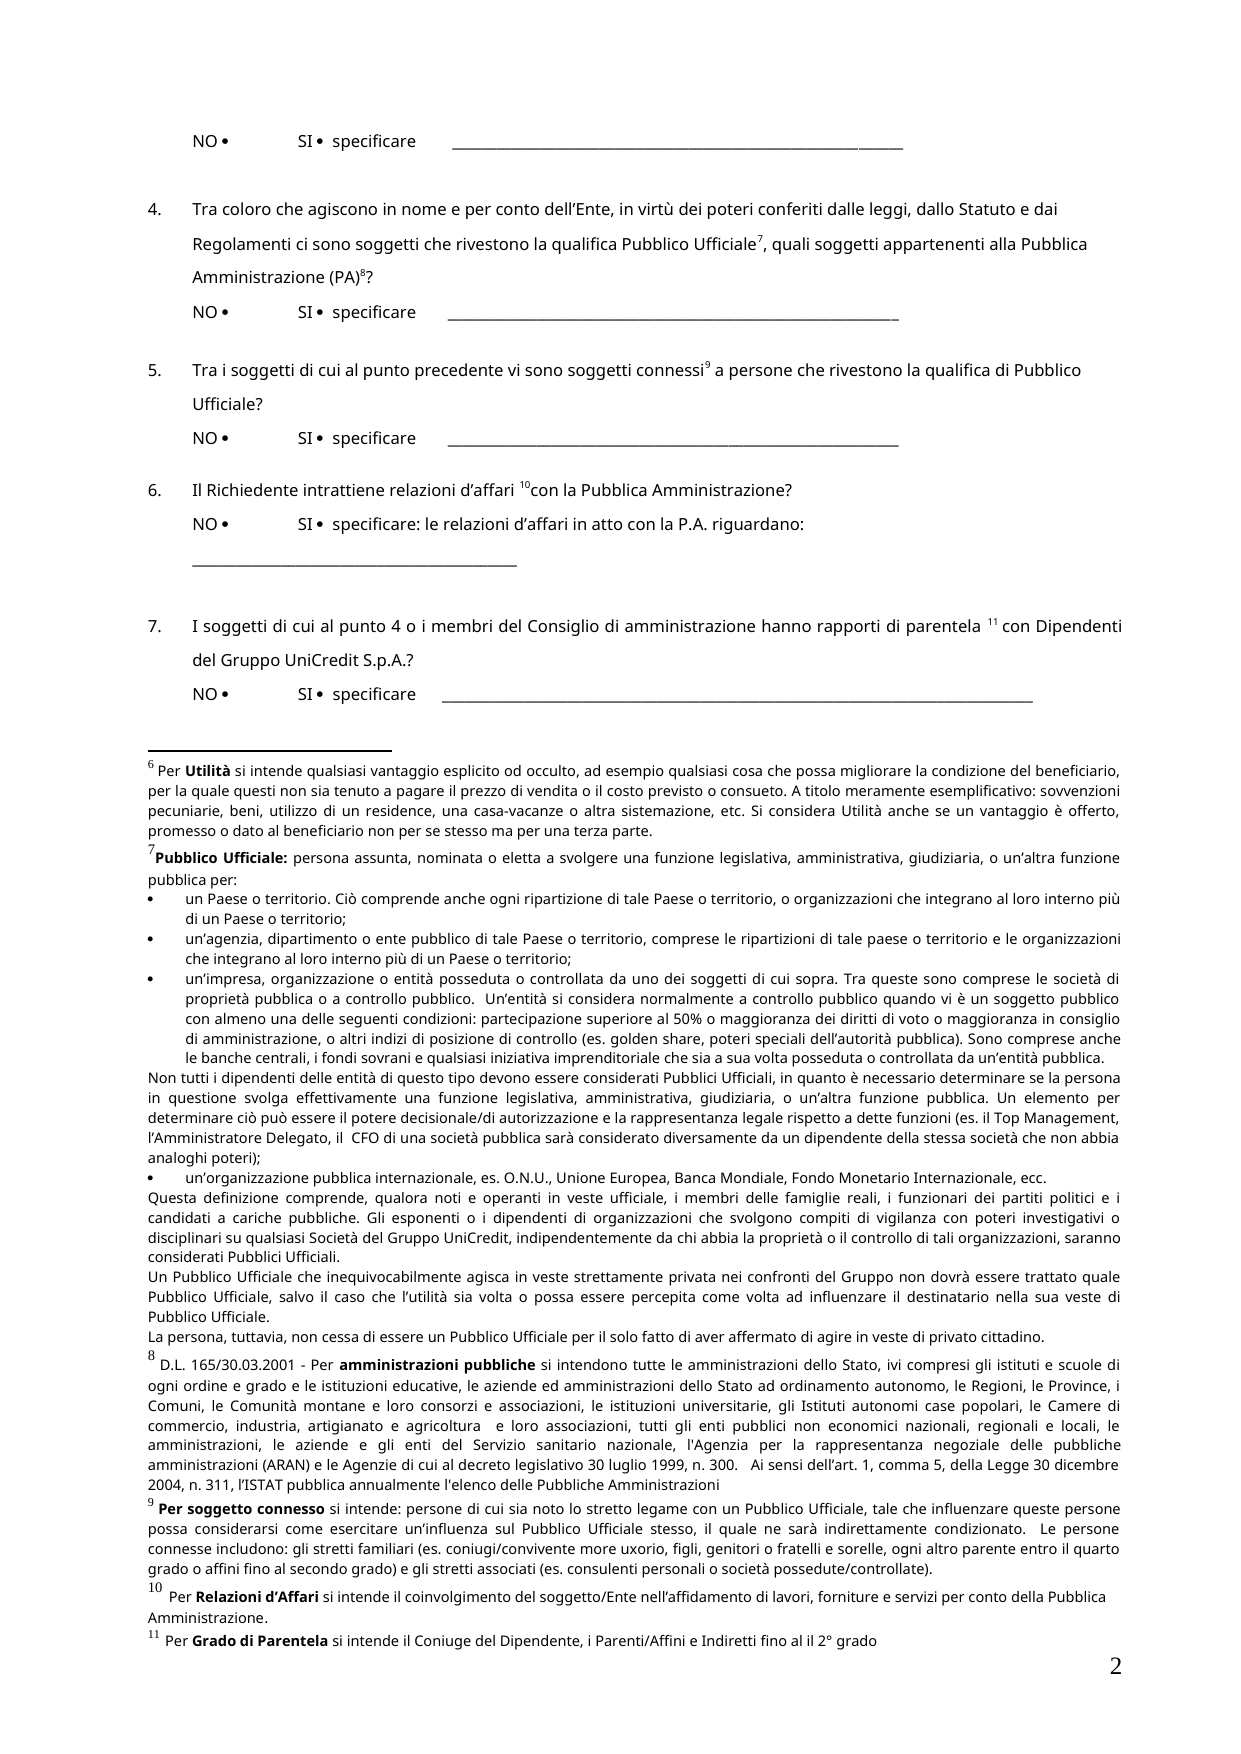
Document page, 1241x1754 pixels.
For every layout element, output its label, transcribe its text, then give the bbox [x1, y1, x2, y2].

text NO SI specificare _____________________________________________________________ [148, 130, 1122, 153]
text NO SI specificare ________________________________________________________________________________ [192, 683, 1122, 706]
list I soggetti di cui al punto 4 o i membri del Consiglio di amministrazione hanno rapporti di parentela con Dipendenti del Gruppo UniCredit S.p.A.? [148, 615, 1122, 672]
text NO SI specificare _____________________________________________________________ [192, 426, 959, 449]
text NO SI specificare: le relazioni d’affari in atto con la P.A. riguardano: ____________________________________________ [192, 513, 1122, 569]
list Tra coloro che agiscono in nome e per conto dell’Ente, in virtù dei poteri conferiti dalle leggi, dallo Statuto e dai Regolamenti ci sono soggetti che rivestono la qualifica Pubblico Ufficiale, quali soggetti appartenenti alla Pubblica Amministrazione (PA)? [148, 198, 1122, 289]
text NO SI specificare _____________________________________________________________ [192, 300, 1122, 323]
list Il Richiedente intrattiene relazioni d’affari con la Pubblica Amministrazione? [148, 478, 1122, 501]
list Tra i soggetti di cui al punto precedente vi sono soggetti connessi a persone che rivestono la qualifica di Pubblico Ufficiale? [148, 358, 1122, 415]
